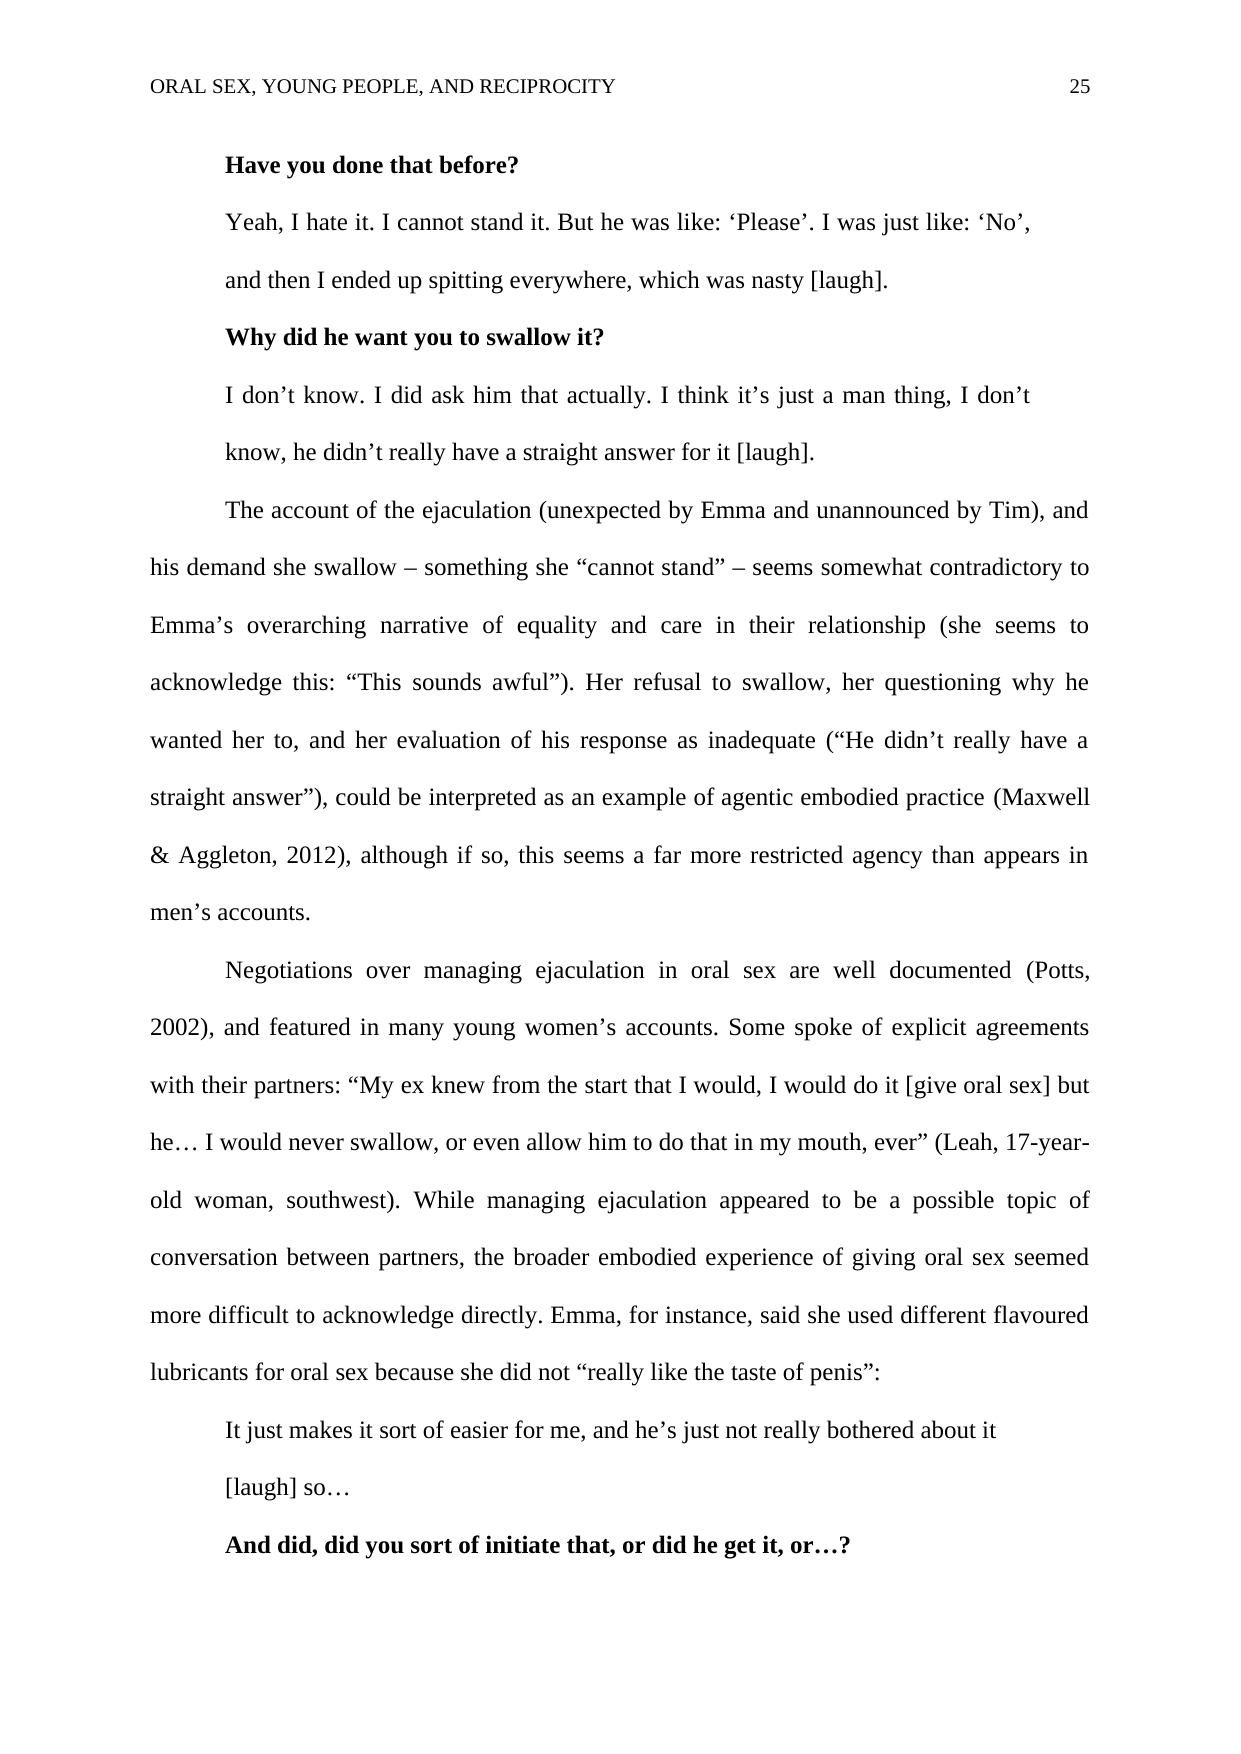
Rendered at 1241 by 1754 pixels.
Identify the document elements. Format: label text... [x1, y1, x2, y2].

text Why did he want you to swallow it? [225, 322, 1032, 351]
text Have you done that before? [225, 150, 1032, 179]
text Yeah, I hate it. I cannot stand it. But he was like: ‘Please’. I was just like: ‘No’, and then I ended up spitting everywhere, which was nasty [laugh]. [225, 207, 1032, 294]
text Negotiations over managing ejaculation in oral sex are well documented (Potts, 2002), and featured in many young women’s accounts. Some spoke of explicit agreements with their partners: “My ex knew from the start that I would, I would do it [give oral sex] but he… I would never swallow, or even allow him to do that in my mouth, ever” (Leah, 17-year-old woman, southwest). While managing ejaculation appeared to be a possible topic of conversation between partners, the broader embodied experience of giving oral sex seemed more difficult to acknowledge directly. Emma, for instance, said she used different flavoured lubricants for oral sex because she did not “really like the taste of penis”: [150, 955, 1090, 1386]
text The account of the ejaculation (unexpected by Emma and unannounced by Tim), and his demand she swallow – something she “cannot stand” – seems somewhat contradictory to Emma’s overarching narrative of equality and care in their relationship (she seems to acknowledge this: “This sounds awful”). Her refusal to swallow, her questioning why he wanted her to, and her evaluation of his response as inadequate (“He didn’t really have a straight answer”), could be interpreted as an example of agentic embodied practice (Maxwell & Aggleton, 2012), although if so, this seems a far more restricted agency than appears in men’s accounts. [150, 495, 1090, 926]
text And did, did you sort of initiate that, or did he get it, or…? [225, 1530, 1032, 1559]
text I don’t know. I did ask him that actually. I think it’s just a man thing, I don’t know, he didn’t really have a straight answer for it [laugh]. [225, 380, 1032, 466]
text It just makes it sort of easier for me, and he’s just not really bothered about it [laugh] so… [225, 1415, 1032, 1501]
